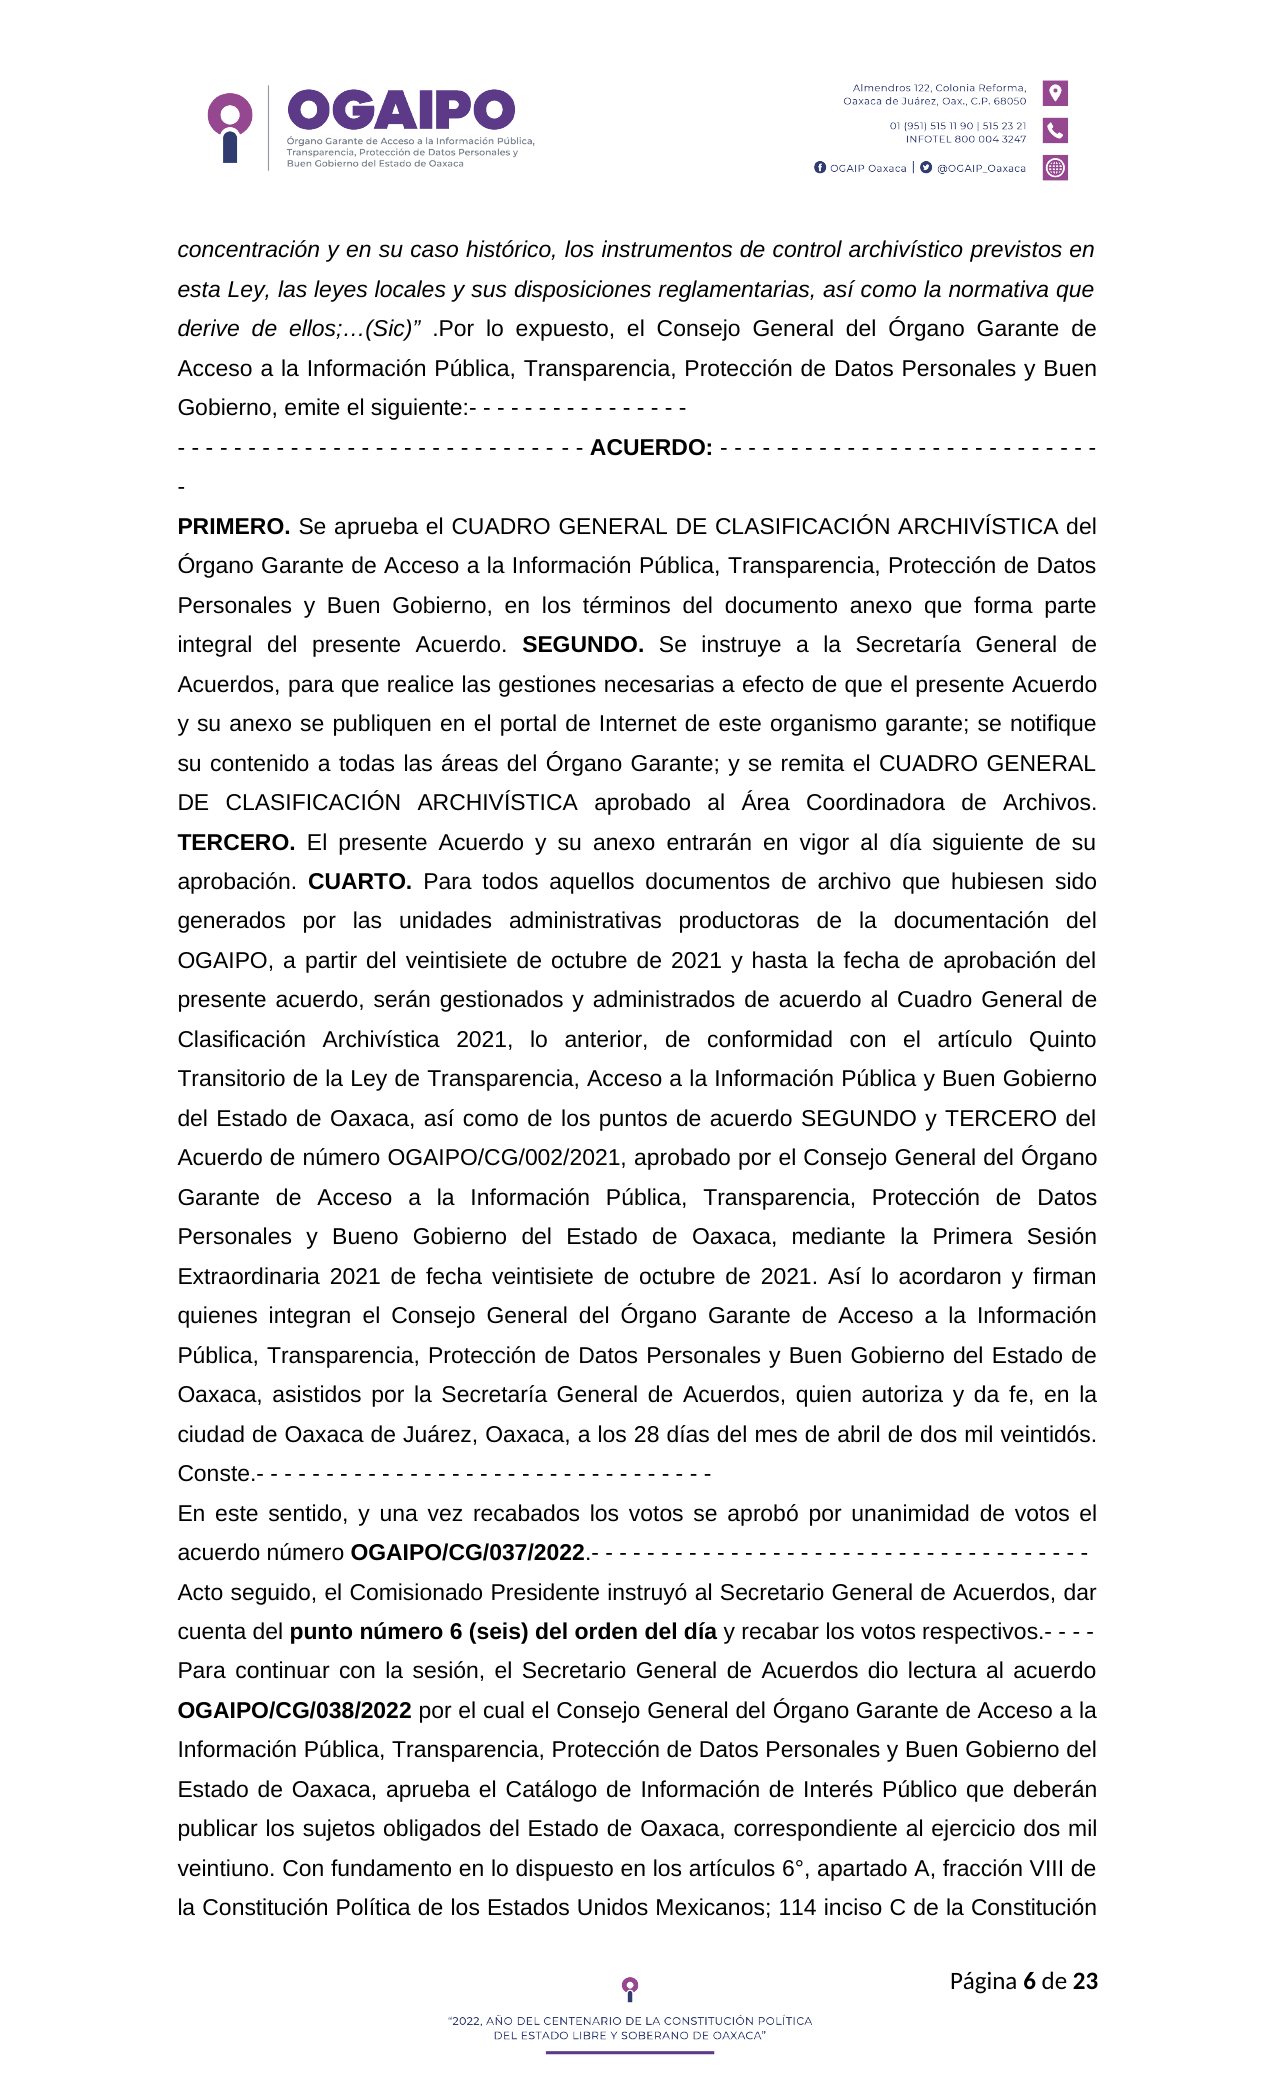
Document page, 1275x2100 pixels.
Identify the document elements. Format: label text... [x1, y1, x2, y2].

text - - - - - - - - - - - - - - - - - - - - - - - - - - - - - ACUERDO: - - - - - - - - - - - - - - - - - - - - - - - - - - - - [177, 434, 1098, 499]
text Acto seguido, el Comisionado Presidente instruyó al Secretario General de Acuerdos, dar cuenta del punto número 6 (seis) del orden del día y recabar los votos respectivos.- - - - [177, 1578, 1098, 1644]
text PRIMERO. Se aprueba el CUADRO GENERAL DE CLASIFICACIÓN ARCHIVÍSTICA del Órgano Garante de Acceso a la Información Pública, Transparencia, Protección de Datos Personales y Buen Gobierno, en los términos del documento anexo que forma parte integral del presente Acuerdo. SEGUNDO. Se instruye a la Secretaría General de Acuerdos, para que realice las gestiones necesarias a efecto de que el presente Acuerdo y su anexo se publiquen en el portal de Internet de este organismo garante; se notifique su contenido a todas las áreas del Órgano Garante; y se remita el CUADRO GENERAL DE CLASIFICACIÓN ARCHIVÍSTICA aprobado al Área Coordinadora de Archivos. TERCERO. El presente Acuerdo y su anexo entrarán en vigor al día siguiente de su aprobación. CUARTO. Para todos aquellos documentos de archivo que hubiesen sido generados por las unidades administrativas productoras de la documentación del OGAIPO, a partir del veintisiete de octubre de 2021 y hasta la fecha de aprobación del presente acuerdo, serán gestionados y administrados de acuerdo al Cuadro General de Clasificación Archivística 2021, lo anterior, de conformidad con el artículo Quinto Transitorio de la Ley de Transparencia, Acceso a la Información Pública y Buen Gobierno del Estado de Oaxaca, así como de los puntos de acuerdo SEGUNDO y TERCERO del Acuerdo de número OGAIPO/CG/002/2021, aprobado por el Consejo General del Órgano Garante de Acceso a la Información Pública, Transparencia, Protección de Datos Personales y Bueno Gobierno del Estado de Oaxaca, mediante la Primera Sesión Extraordinaria 2021 de fecha veintisiete de octubre de 2021. Así lo acordaron y firman quienes integran el Consejo General del Órgano Garante de Acceso a la Información Pública, Transparencia, Protección de Datos Personales y Buen Gobierno del Estado de Oaxaca, asistidos por la Secretaría General de Acuerdos, quien autoriza y da fe, en la ciudad de Oaxaca de Juárez, Oaxaca, a los 28 días del mes de abril de dos mil veintidós. Conste.- - - - - - - - - - - - - - - - - - - - - - - - - - - - - - - - - [177, 513, 1098, 1486]
picture [80, 1922, 1194, 2100]
text En este sentido, y una vez recabados los votos se aprobó por unanimidad de votos el acuerdo número OGAIPO/CG/037/2022.- - - - - - - - - - - - - - - - - - - - - - - - - - - - - - - - - - - - [177, 1499, 1098, 1565]
picture [131, 44, 1144, 213]
